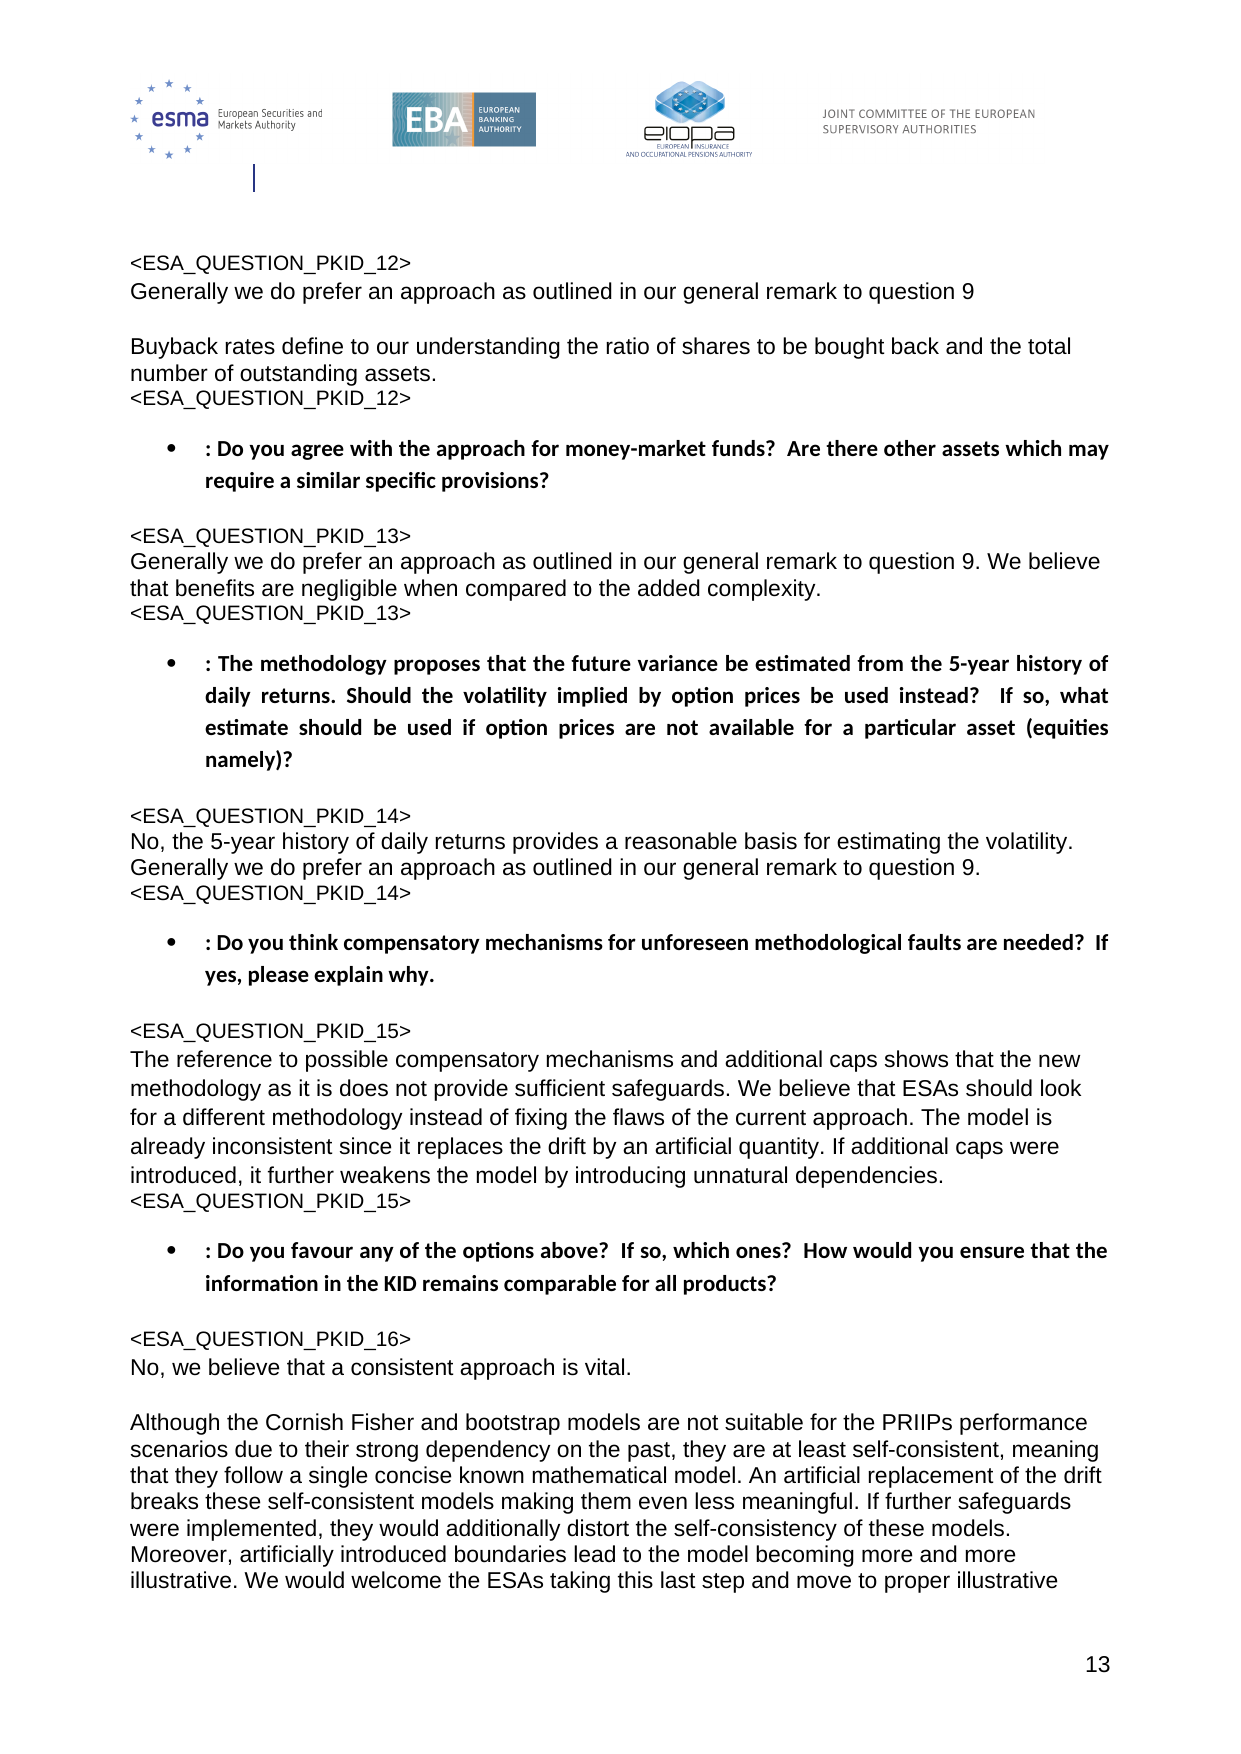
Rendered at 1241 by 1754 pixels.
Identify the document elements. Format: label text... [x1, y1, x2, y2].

text <ESA_QUESTION_PKID_12> [130, 251, 1110, 275]
list : The methodology proposes that the future variance be estimated from the 5-year history of daily returns. Should the volatility implied by option prices be used instead? If so, what estimate should be used if option prices are not available for a particular asset (equities namely)? [167, 649, 1110, 773]
text <ESA_QUESTION_PKID_12> [130, 386, 1110, 410]
text <ESA_QUESTION_PKID_13> [130, 601, 1110, 625]
text The reference to possible compensatory mechanisms and additional caps shows that the new methodology as it is does not provide sufficient safeguards. We believe that ESAs should look for a different methodology instead of fixing the flaws of the current approach. The model is already inconsistent since it replaces the drift by an artificial quantity. If additional caps were introduced, it further weakens the model by introducing unnatural dependencies. [130, 1043, 1110, 1188]
list : Do you think compensatory mechanisms for unforeseen methodological faults are needed? If yes, please explain why. [167, 928, 1110, 988]
text Generally we do prefer an approach as outlined in our general remark to question 9. We believe that benefits are negligible when compared to the added complexity. [130, 548, 1110, 601]
text <ESA_QUESTION_PKID_14> [130, 880, 1110, 904]
text <ESA_QUESTION_PKID_15> [130, 1019, 1110, 1043]
text <ESA_QUESTION_PKID_14> [130, 804, 1110, 828]
picture [129, 73, 1045, 164]
text <ESA_QUESTION_PKID_13> [130, 524, 1110, 548]
list : Do you favour any of the options above? If so, which ones? How would you ensure that the information in the KID remains comparable for all products? [167, 1236, 1110, 1297]
text <ESA_QUESTION_PKID_15> [130, 1188, 1110, 1212]
text <ESA_QUESTION_PKID_16> [130, 1327, 1110, 1351]
text No, we believe that a consistent approach is vital. [130, 1351, 1110, 1380]
text Buyback rates define to our understanding the ratio of shares to be bought back and the total number of outstanding assets. [130, 333, 1110, 386]
list : Do you agree with the approach for money-market funds? Are there other assets which may require a similar specific provisions? [167, 434, 1110, 494]
text Generally we do prefer an approach as outlined in our general remark to question 9 [130, 275, 1110, 304]
text No, the 5-year history of daily returns provides a reasonable basis for estimating the volatility. Generally we do prefer an approach as outlined in our general remark to question 9. [130, 828, 1110, 880]
